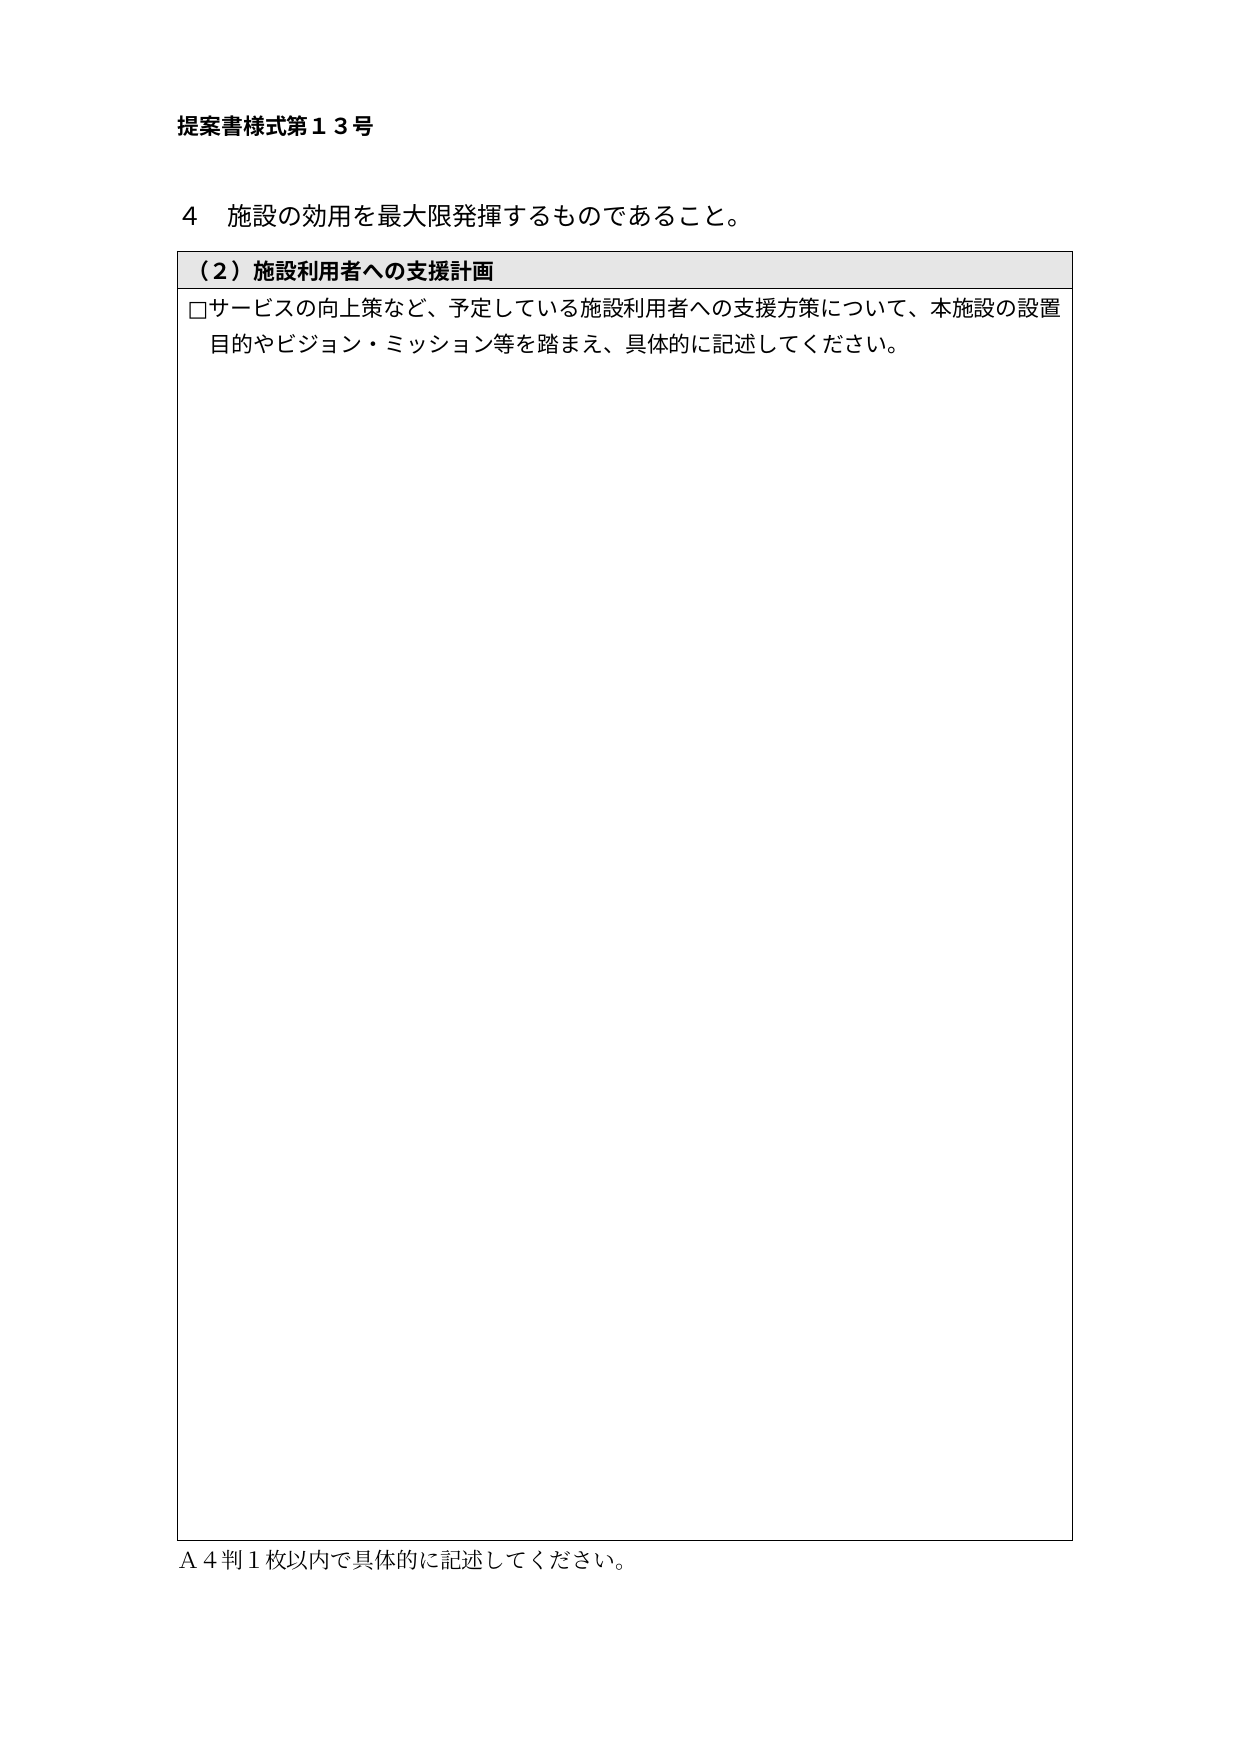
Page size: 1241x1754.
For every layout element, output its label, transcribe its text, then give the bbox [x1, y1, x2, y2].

table_cell □サービスの向上策など、予定している施設利用者への支援方策について、本施設の設置目的やビジョン・ミッション等を踏まえ、具体的に記述してください。 [178, 289, 1072, 1540]
text Ａ４判１枚以内で具体的に記述してください。 [177, 1541, 1063, 1577]
text ４ 施設の効用を最大限発揮するものであること。 [177, 179, 1063, 251]
subtitle 提案書様式第１３号 [177, 107, 1063, 143]
table_header （２）施設利用者への支援計画 [178, 252, 1072, 288]
